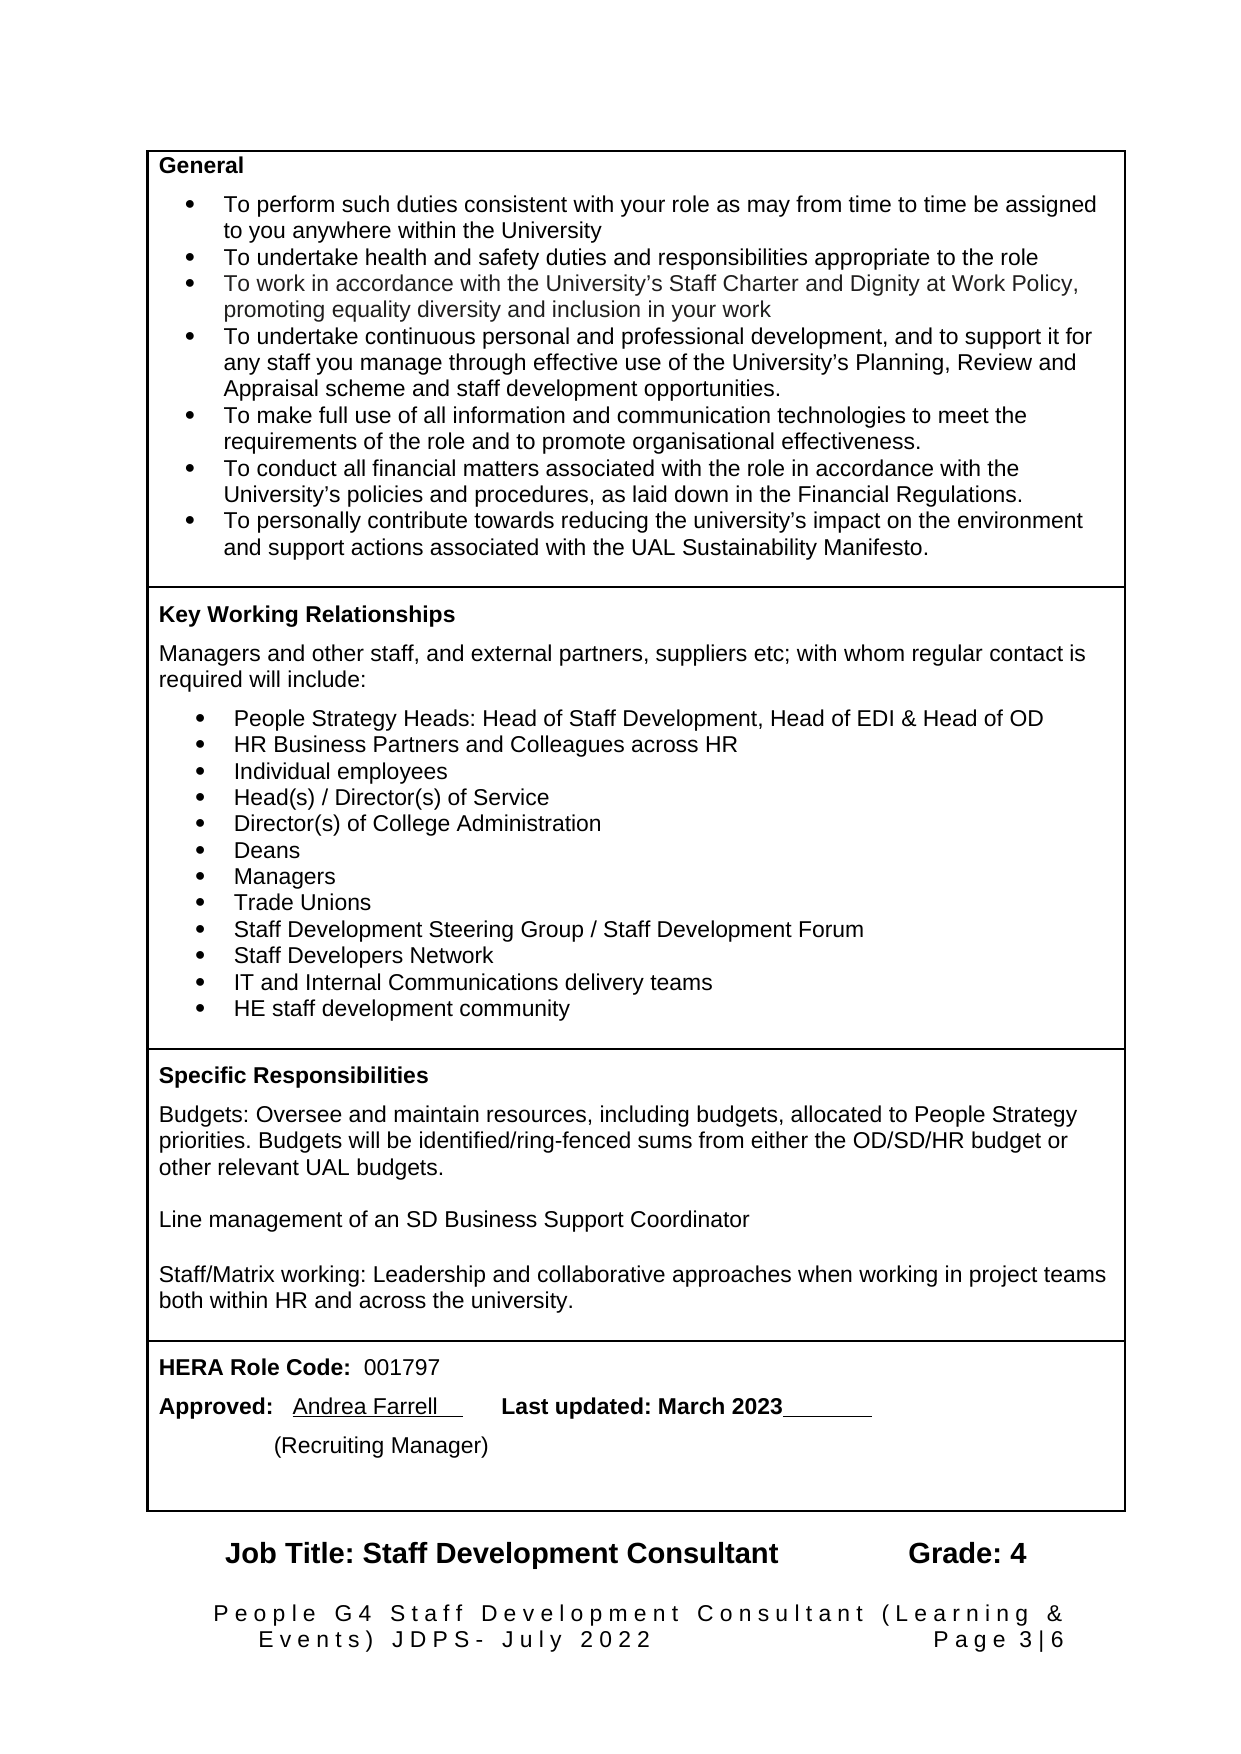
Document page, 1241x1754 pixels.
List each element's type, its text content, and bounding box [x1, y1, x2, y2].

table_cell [149, 152, 1124, 586]
text Job Title: Staff Development Consultant Grade: 4 [150, 1536, 1090, 1569]
table_cell Key Working Relationships Managers and other staff, and external partners, suppliers etc; with whom regular contact is required will include: People Strategy Heads: Head of Staff Development, Head of EDI & Head of OD HR Business Partners and Colleagues across HR Individual employees Head(s) / Director(s) of Service Director(s) of College Administration Deans Managers Trade Unions Staff Development Steering Group / Staff Development Forum Staff Developers Network IT and Internal Communications delivery teams HE staff development community [149, 588, 1124, 1047]
table_cell Specific Responsibilities Budgets: Oversee and maintain resources, including budgets, allocated to People Strategy priorities. Budgets will be identified/ring-fenced sums from either the OD/SD/HR budget or other relevant UAL budgets. Line management of an SD Business Support Coordinator Staff/Matrix working: Leadership and collaborative approaches when working in project teams both within HR and across the university. [149, 1050, 1124, 1340]
table_cell HERA Role Code: 001797 Approved: Andrea Farrell Last updated: March 2023 (Recruiting Manager) [149, 1342, 1124, 1510]
